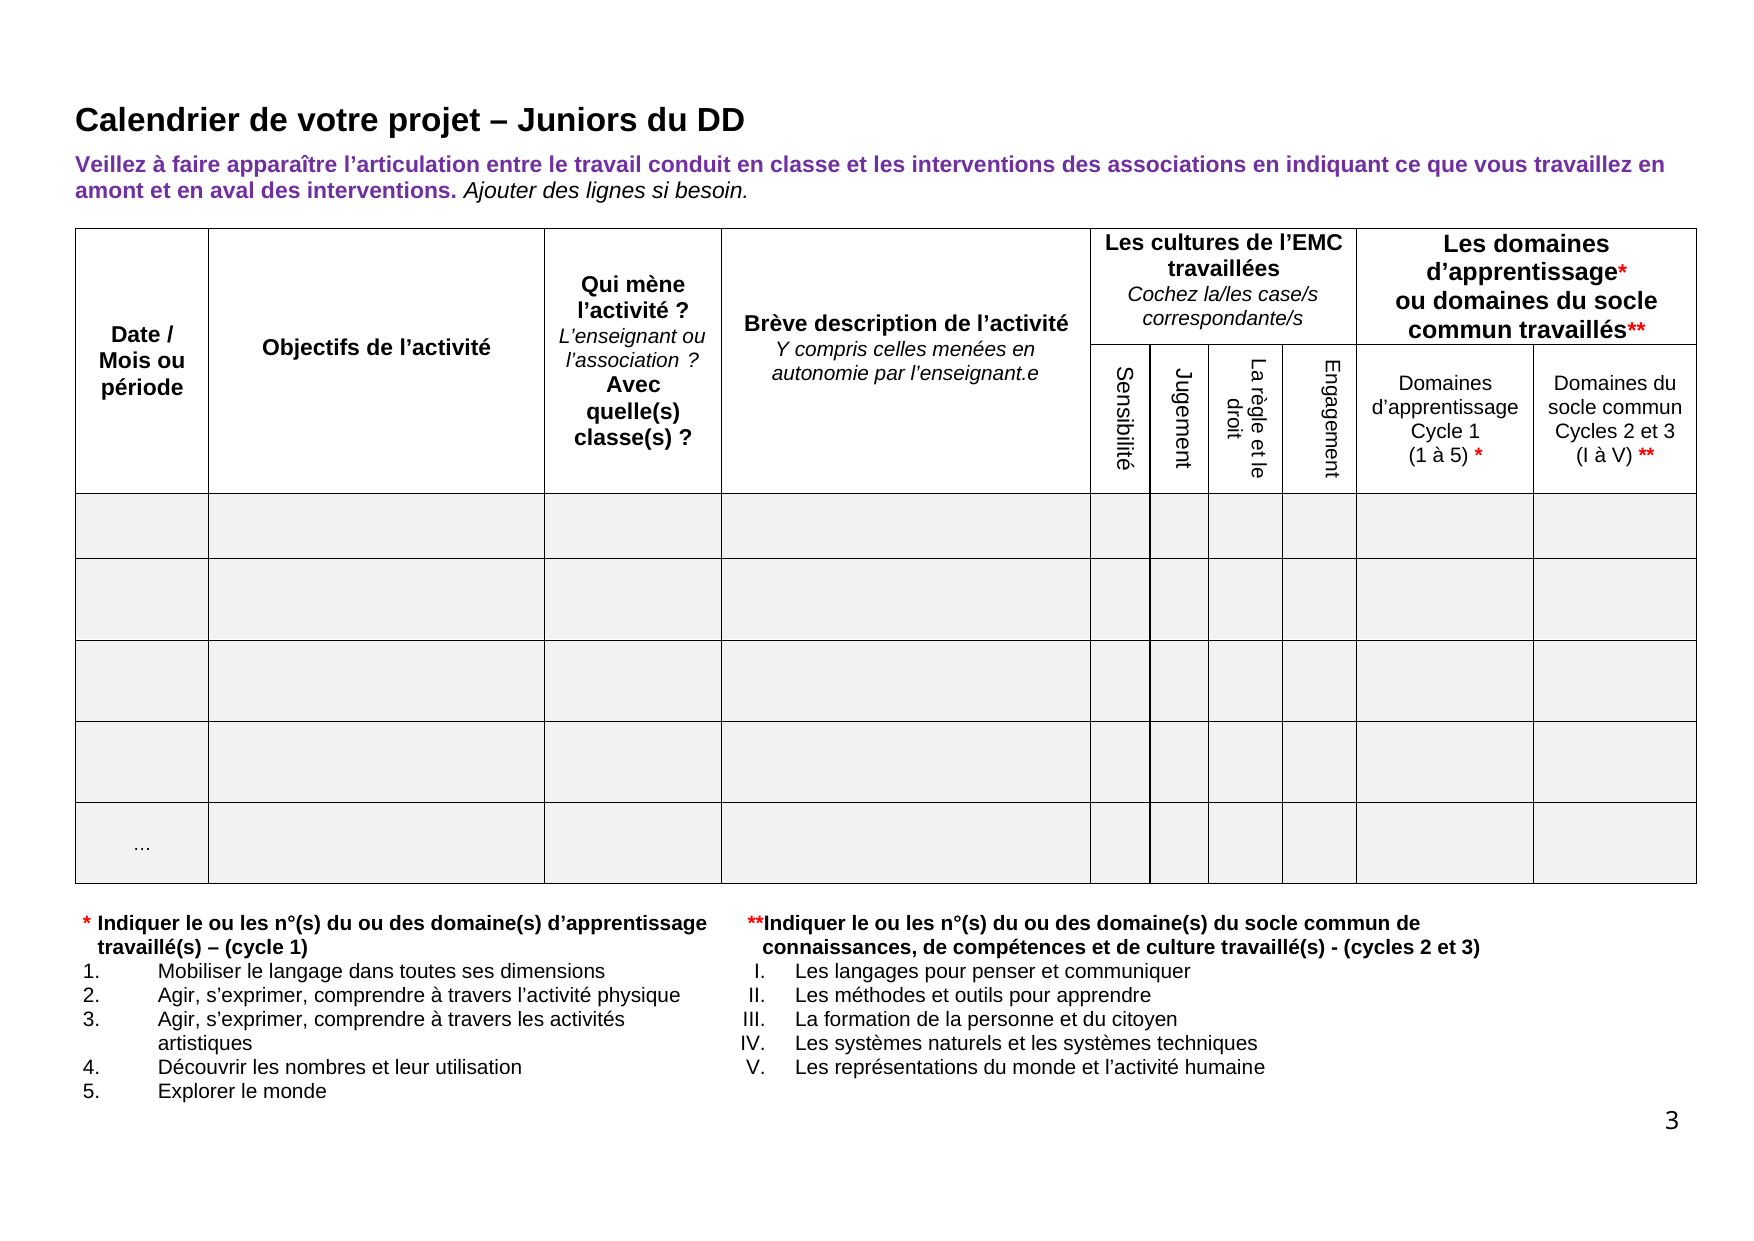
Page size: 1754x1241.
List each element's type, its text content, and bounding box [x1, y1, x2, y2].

table_cell [1091, 641, 1149, 721]
table_cell [545, 803, 721, 883]
table_cell Domaines du socle commun Cycles 2 et 3 (I à V) ** [1534, 345, 1696, 493]
table_cell [1357, 559, 1533, 639]
table_cell [209, 722, 544, 802]
table_cell [1151, 494, 1208, 558]
table_cell [1357, 803, 1533, 883]
table_cell [545, 559, 721, 639]
table_cell [1209, 494, 1282, 558]
table_cell Jugement [1151, 345, 1208, 493]
table_cell [1357, 494, 1533, 558]
table_cell [209, 559, 544, 639]
table_cell [1357, 641, 1533, 721]
table_cell [1283, 559, 1356, 639]
table_header Les cultures de l’EMC travaillées Cochez la/les case/s correspondante/s [1091, 229, 1356, 344]
table_header Les domaines d’apprentissage* ou domaines du socle commun travaillés** [1357, 229, 1696, 344]
table_cell Engagement [1283, 345, 1356, 493]
table_cell [1151, 559, 1208, 639]
table_cell Domaines d’apprentissage Cycle 1 (1 à 5) * [1357, 345, 1533, 493]
table_cell [1534, 641, 1696, 721]
text Veillez à faire apparaître l’articulation entre le travail conduit en classe et les interventions des associations en indiquant ce que vous travaillez en amont et en aval des interventions. Ajouter des lignes si besoin. [75, 151, 1679, 204]
table_cell [1283, 803, 1356, 883]
table_cell [1091, 494, 1149, 558]
table_cell [209, 641, 544, 721]
table_cell [1283, 722, 1356, 802]
table_header Date / Mois ou période [76, 229, 208, 493]
table_cell [545, 641, 721, 721]
table_cell [545, 494, 721, 558]
table_header Brève description de l’activité Y compris celles menées en autonomie par l’enseignant.e [722, 229, 1090, 493]
table_cell [76, 559, 208, 639]
table_cell [1209, 641, 1282, 721]
table_cell [1209, 722, 1282, 802]
table_cell [1091, 803, 1149, 883]
table_header Qui mène l’activité ? L’enseignant ou l’association ? Avec quelle(s) classe(s) ? [545, 229, 721, 493]
table_cell [545, 722, 721, 802]
table_header Objectifs de l’activité [209, 229, 544, 493]
table_cell [1283, 641, 1356, 721]
table_cell [209, 494, 544, 558]
table_cell [1151, 641, 1208, 721]
table_cell [1534, 722, 1696, 802]
table_cell [76, 494, 208, 558]
table_cell [722, 803, 1090, 883]
table_cell … [76, 803, 208, 883]
table_cell La règle et le droit [1209, 345, 1282, 493]
table_cell [1283, 494, 1356, 558]
table_cell [1091, 722, 1149, 802]
table_cell [1534, 494, 1696, 558]
table_cell [722, 641, 1090, 721]
table_cell [76, 722, 208, 802]
table_cell [1534, 559, 1696, 639]
table_cell [1209, 803, 1282, 883]
table_cell [722, 722, 1090, 802]
table_cell [722, 494, 1090, 558]
table_cell [1357, 722, 1533, 802]
table_cell [1151, 722, 1208, 802]
table_cell [209, 803, 544, 883]
table_cell [1209, 559, 1282, 639]
table_cell [76, 641, 208, 721]
table_header **Indiquer le ou les n°(s) du ou des domaine(s) du socle commun de connaissances, de compétences et de culture travaillé(s) - (cycles 2 et 3) Les langages pour penser et communiquer Les méthodes et outils pour apprendre La formation de la personne et du citoyen Les systèmes naturels et les systèmes techniques Les représentations du monde et l’activité humaine [736, 911, 1524, 1102]
table_cell Sensibilité [1091, 345, 1149, 493]
table_cell [1091, 559, 1149, 639]
table_cell [1534, 803, 1696, 883]
table_header * Indiquer le ou les n°(s) du ou des domaine(s) d’apprentissage travaillé(s) – (cycle 1) Mobiliser le langage dans toutes ses dimensions Agir, s’exprimer, comprendre à travers l’activité physique Agir, s’exprimer, comprendre à travers les activités artistiques Découvrir les nombres et leur utilisation Explorer le monde [71, 911, 736, 1102]
table_cell [722, 559, 1090, 639]
subtitle Calendrier de votre projet – Juniors du DD [75, 100, 1679, 138]
table_cell [1151, 803, 1208, 883]
